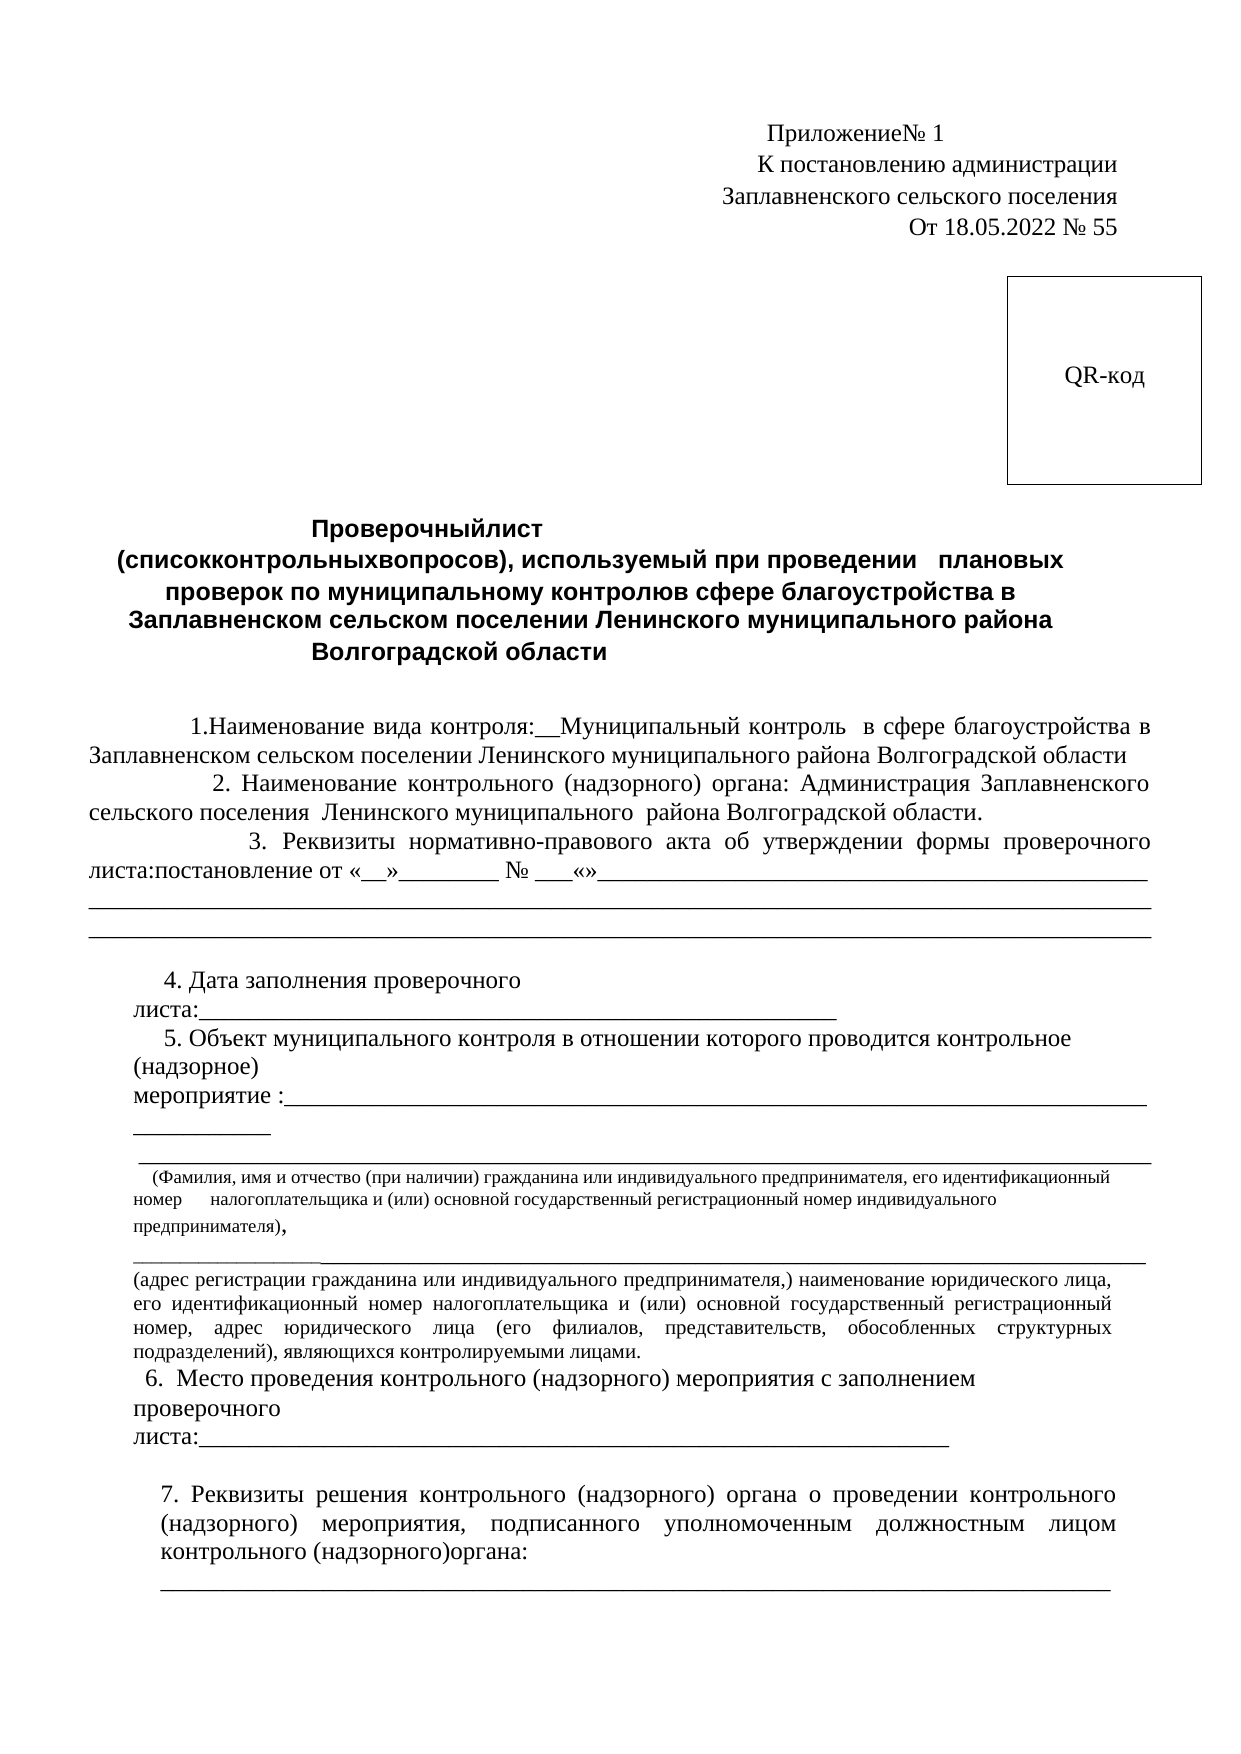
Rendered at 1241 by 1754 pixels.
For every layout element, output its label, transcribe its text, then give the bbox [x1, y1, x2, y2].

text 6. Место проведения контрольного (надзорного) мероприятия с заполнением [89, 1363, 1108, 1392]
text проверок по муниципальному контролюв сфере благоустройства в Заплавненском сельском поселении Ленинского муниципального района [89, 576, 1093, 634]
text От 18.05.2022 № 55 [89, 212, 1117, 241]
text (Фамилия, имя и отчество (при наличии) гражданина или индивидуального предпринимателя, его идентификационный номер налогоплательщика и (или) основной государственный регистрационный номер индивидуального предпринимателя), ______________________________________________________________________________________ [133, 1166, 1152, 1267]
table_header QR-код [1008, 277, 1201, 483]
text 1.Наименование вида контроля:__Муниципальный контроль в сфере благоустройства в Заплавненском сельском поселении Ленинского муниципального района Волгоградской области [89, 711, 1152, 768]
text Проверочныйлист [89, 513, 1093, 542]
text проверочного листа:____________________________________________________________ [133, 1393, 1108, 1450]
text Заплавненского сельского поселения [642, 181, 1117, 210]
text 5. Объект муниципального контроля в отношении которого проводится контрольное (надзорное) мероприятие :________________________________________________________________________________ [89, 1023, 1152, 1138]
text _________________________________________________________________________________ [89, 1138, 1152, 1166]
text (адрес регистрации гражданина или индивидуального предпринимателя,) наименование юридического лица, его идентификационный номер налогоплательщика и (или) основной государственный регистрационный номер, адрес юридического лица (его филиалов, представительств, обособленных структурных подразделений), являющихся контролируемыми лицами. [133, 1267, 1113, 1363]
text (списокконтрольныхвопросов), используемый при проведении плановых [89, 545, 1093, 574]
text _____________________________________________________________________________________ [89, 912, 1152, 941]
text 3. Реквизиты нормативно-правового акта об утверждении формы проверочного листа:постановление от «__»________ № ___«»____________________________________________ [89, 826, 1152, 883]
text ____________________________________________________________________________ [160, 1565, 1117, 1594]
text 2. Наименование контрольного (надзорного) органа: Администрация Заплавненского сельского поселения Ленинского муниципального района Волгоградской области. [89, 768, 1152, 826]
text Волгоградской области [89, 637, 1093, 665]
text 7. Реквизиты решения контрольного (надзорного) органа о проведении контрольного (надзорного) мероприятия, подписанного уполномоченным должностным лицом контрольного (надзорного)органа: [160, 1479, 1117, 1565]
text Приложение№ 1 [642, 118, 1117, 147]
text _____________________________________________________________________________________ [89, 883, 1152, 912]
text 4. Дата заполнения проверочного листа:___________________________________________________ [89, 965, 1152, 1023]
text К постановлению администрации [642, 149, 1117, 178]
